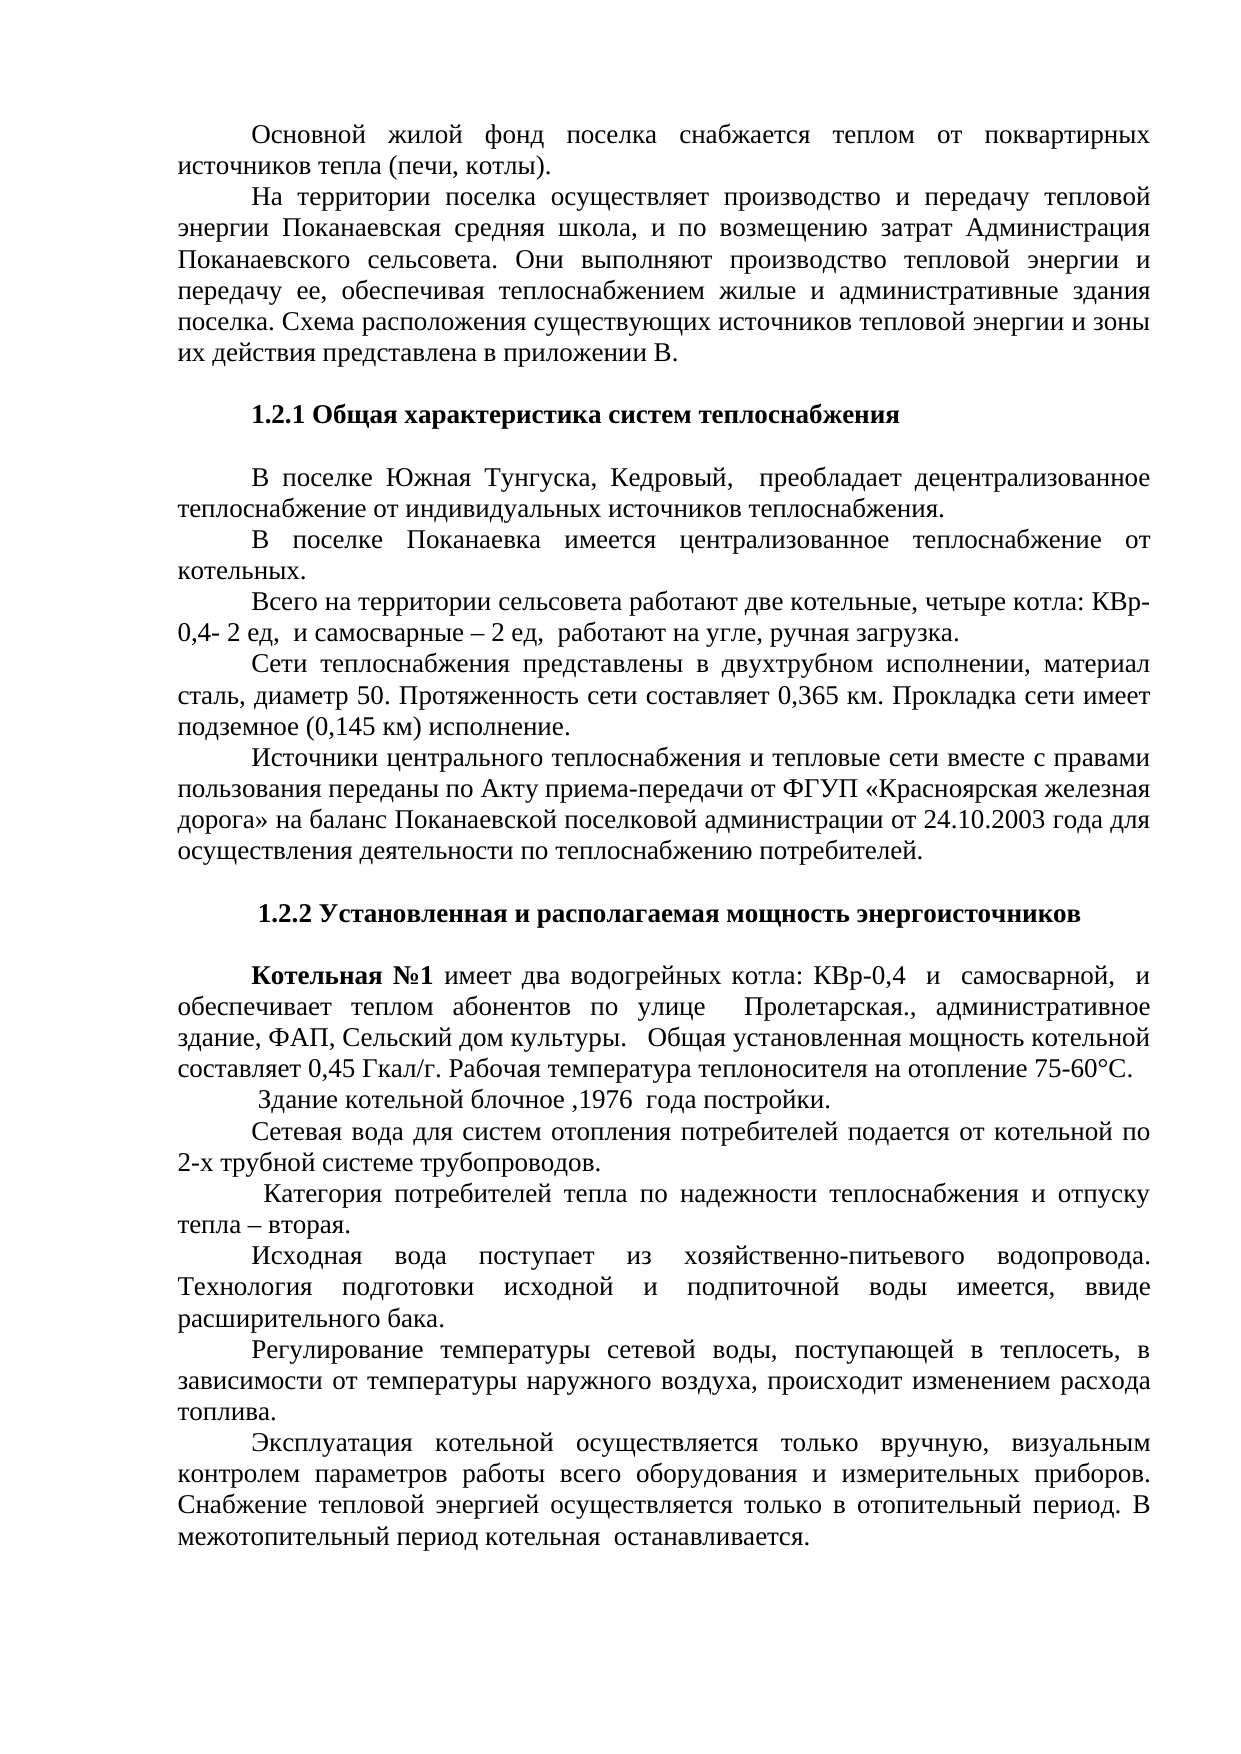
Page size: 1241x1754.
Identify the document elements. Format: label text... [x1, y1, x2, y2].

text Исходная вода поступает из хозяйственно-питьевого водопровода. Технология подготовки исходной и подпиточной воды имеется, ввиде расширительного бака. [177, 1239, 1152, 1333]
text Сети теплоснабжения представлены в двухтрубном исполнении, материал сталь, диаметр 50. Протяженность сети составляет 0,365 км. Прокладка сети имеет подземное (0,145 км) исполнение. [177, 648, 1152, 741]
text Всего на территории сельсовета работают две котельные, четыре котла: КВр-0,4- 2 ед, и самосварные – 2 ед, работают на угле, ручная загрузка. [177, 585, 1152, 648]
text Категория потребителей тепла по надежности теплоснабжения и отпуску тепла – вторая. [177, 1177, 1152, 1239]
text В поселке Южная Тунгуска, Кедровый, преобладает децентрализованное теплоснабжение от индивидуальных источников теплоснабжения. [177, 461, 1152, 523]
text Источники центрального теплоснабжения и тепловые сети вместе с правами пользования переданы по Акту приема-передачи от ФГУП «Красноярская железная дорога» на баланс Поканаевской поселковой администрации от 24.10.2003 года для осуществления деятельности по теплоснабжению потребителей. [177, 741, 1152, 866]
text Регулирование температуры сетевой воды, поступающей в теплосеть, в зависимости от температуры наружного воздуха, происходит изменением расхода топлива. [177, 1333, 1152, 1426]
text На территории поселка осуществляет производство и передачу тепловой энергии Поканаевская средняя школа, и по возмещению затрат Администрация Поканаевского сельсовета. Они выполняют производство тепловой энергии и передачу ее, обеспечивая теплоснабжением жилые и административные здания поселка. Схема расположения существующих источников тепловой энергии и зоны их действия представлена в приложении В. [177, 180, 1152, 367]
text Основной жилой фонд поселка снабжается теплом от поквартирных источников тепла (печи, котлы). [177, 118, 1152, 180]
text 1.2.1 Общая характеристика систем теплоснабжения [177, 398, 1152, 429]
text Сетевая вода для систем отопления потребителей подается от котельной по 2-х трубной системе трубопроводов. [177, 1115, 1152, 1177]
text Эксплуатация котельной осуществляется только вручную, визуальным контролем параметров работы всего оборудования и измерительных приборов. Снабжение тепловой энергией осуществляется только в отопительный период. В межотопительный период котельная останавливается. [177, 1426, 1152, 1551]
text 1.2.2 Установленная и располагаемая мощность энергоисточников [177, 897, 1152, 928]
text В поселке Поканаевка имеется централизованное теплоснабжение от котельных. [177, 523, 1152, 585]
text Здание котельной блочное ,1976 года постройки. [177, 1084, 1152, 1115]
text Котельная №1 имеет два водогрейных котла: КВр-0,4 и самосварной, и обеспечивает теплом абонентов по улице Пролетарская., административное здание, ФАП, Сельский дом культуры. Общая установленная мощность котельной составляет 0,45 Гкал/г. Рабочая температура теплоносителя на отопление 75-60°С. [177, 959, 1152, 1084]
